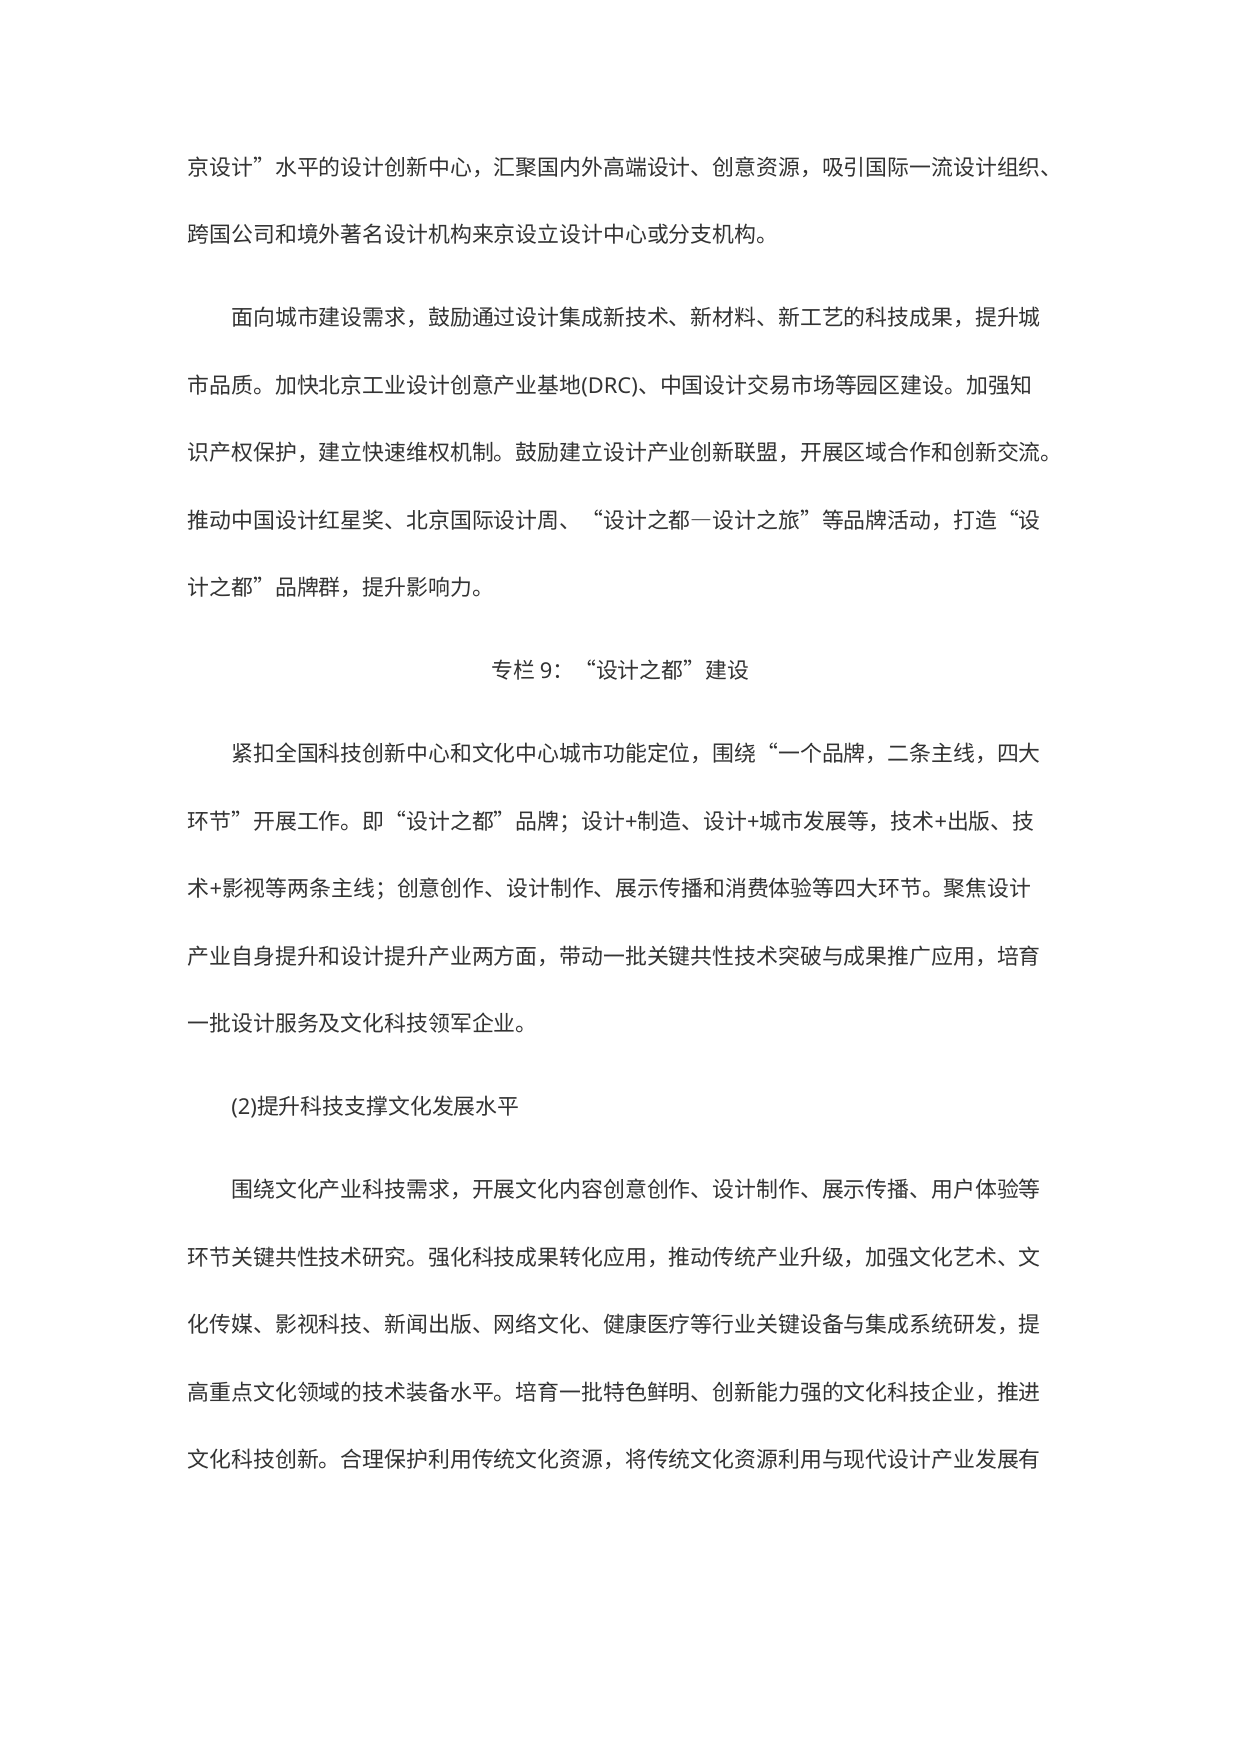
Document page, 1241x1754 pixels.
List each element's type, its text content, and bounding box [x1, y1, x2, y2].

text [187, 150, 1053, 249]
text 紧扣全国科技创新中心和文化中心城市功能定位，围绕“一个品牌，二条主线，四大环节”开展工作。即“设计之都”品牌；设计+制造、设计+城市发展等，技术+出版、技术+影视等两条主线；创意创作、设计制作、展示传播和消费体验等四大环节。聚焦设计产业自身提升和设计提升产业两方面，带动一批关键共性技术突破与成果推广应用，培育一批设计服务及文化科技领军企业。 [187, 736, 1053, 1038]
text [187, 1172, 1053, 1474]
text 面向城市建设需求，鼓励通过设计集成新技术、新材料、新工艺的科技成果，提升城市品质。加快北京工业设计创意产业基地(DRC)、中国设计交易市场等园区建设。加强知识产权保护，建立快速维权机制。鼓励建立设计产业创新联盟，开展区域合作和创新交流。推动中国设计红星奖、北京国际设计周、“设计之都—设计之旅”等品牌活动，打造“设计之都”品牌群，提升影响力。 [187, 300, 1053, 602]
text (2)提升科技支撑文化发展水平 [187, 1089, 1053, 1121]
text 专栏9：“设计之都”建设 [187, 653, 1053, 685]
